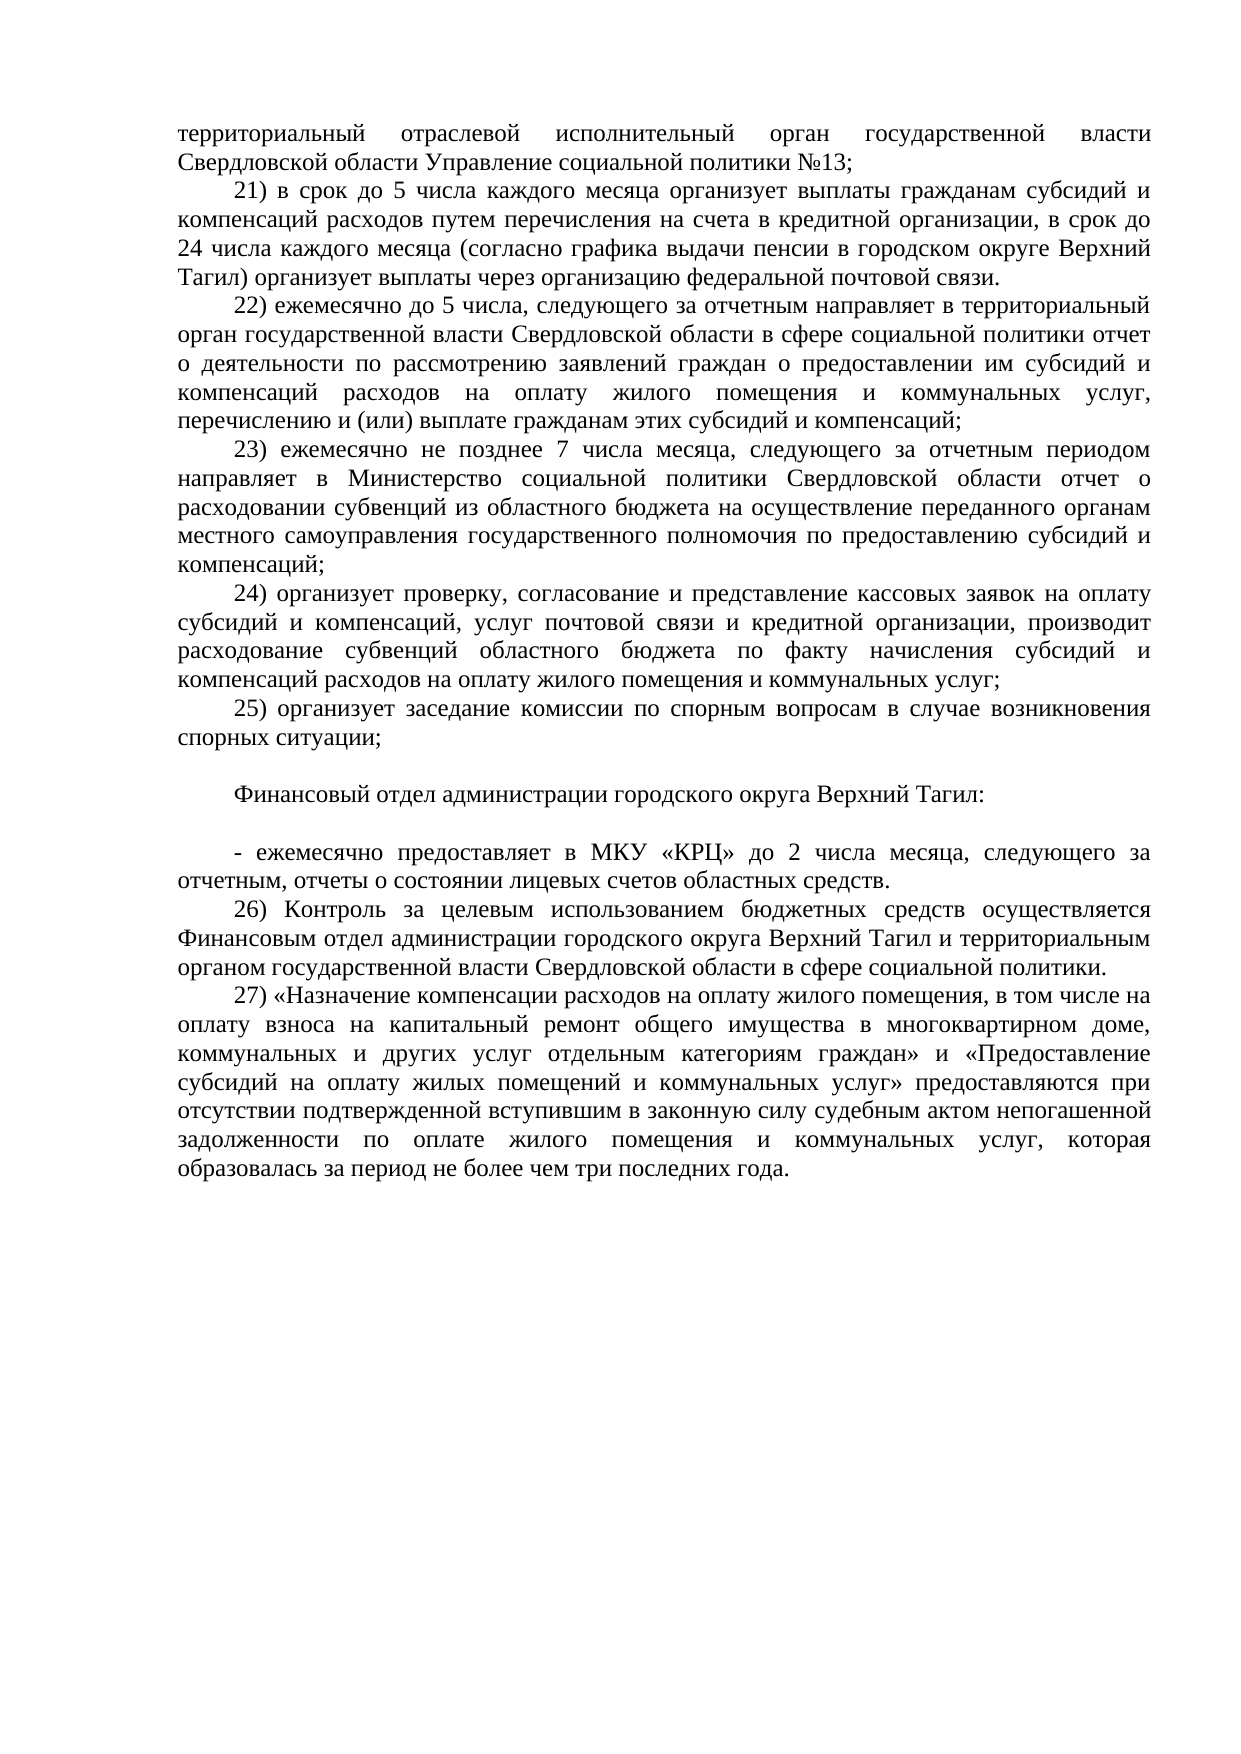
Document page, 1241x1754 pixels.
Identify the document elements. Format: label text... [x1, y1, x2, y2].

text 21) в срок до 5 числа каждого месяца организует выплаты гражданам субсидий и компенсаций расходов путем перечисления на счета в кредитной организации, в срок до 24 числа каждого месяца (согласно графика выдачи пенсии в городском округе Верхний Тагил) организует выплаты через организацию федеральной почтовой связи. [177, 176, 1152, 291]
text 22) ежемесячно до 5 числа, следующего за отчетным направляет в территориальный орган государственной власти Свердловской области в сфере социальной политики отчет о деятельности по рассмотрению заявлений граждан о предоставлении им субсидий и компенсаций расходов на оплату жилого помещения и коммунальных услуг, перечислению и (или) выплате гражданам этих субсидий и компенсаций; [177, 291, 1152, 434]
text 25) организует заседание комиссии по спорным вопросам в случае возникновения спорных ситуации; [177, 693, 1152, 751]
text 26) Контроль за целевым использованием бюджетных средств осуществляется Финансовым отдел администрации городского округа Верхний Тагил и территориальным органом государственной власти Свердловской области в сфере социальной политики. [177, 894, 1152, 981]
text 27) «Назначение компенсации расходов на оплату жилого помещения, в том числе на оплату взноса на капитальный ремонт общего имущества в многоквартирном доме, коммунальных и других услуг отдельным категориям граждан» и «Предоставление субсидий на оплату жилых помещений и коммунальных услуг» предоставляются при отсутствии подтвержденной вступившим в законную силу судебным актом непогашенной задолженности по оплате жилого помещения и коммунальных услуг, которая образовалась за период не более чем три последних года. [177, 981, 1152, 1182]
text - ежемесячно предоставляет в МКУ «КРЦ» до 2 числа месяца, следующего за отчетным, отчеты о состоянии лицевых счетов областных средств. [177, 837, 1152, 894]
text 24) организует проверку, согласование и представление кассовых заявок на оплату субсидий и компенсаций, услуг почтовой связи и кредитной организации, производит расходование субвенций областного бюджета по факту начисления субсидий и компенсаций расходов на оплату жилого помещения и коммунальных услуг; [177, 578, 1152, 693]
text Финансовый отдел администрации городского округа Верхний Тагил: [177, 779, 1152, 808]
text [177, 118, 1152, 176]
text 23) ежемесячно не позднее 7 числа месяца, следующего за отчетным периодом направляет в Министерство социальной политики Свердловской области отчет о расходовании субвенций из областного бюджета на осуществление переданного органам местного самоуправления государственного полномочия по предоставлению субсидий и компенсаций; [177, 434, 1152, 578]
